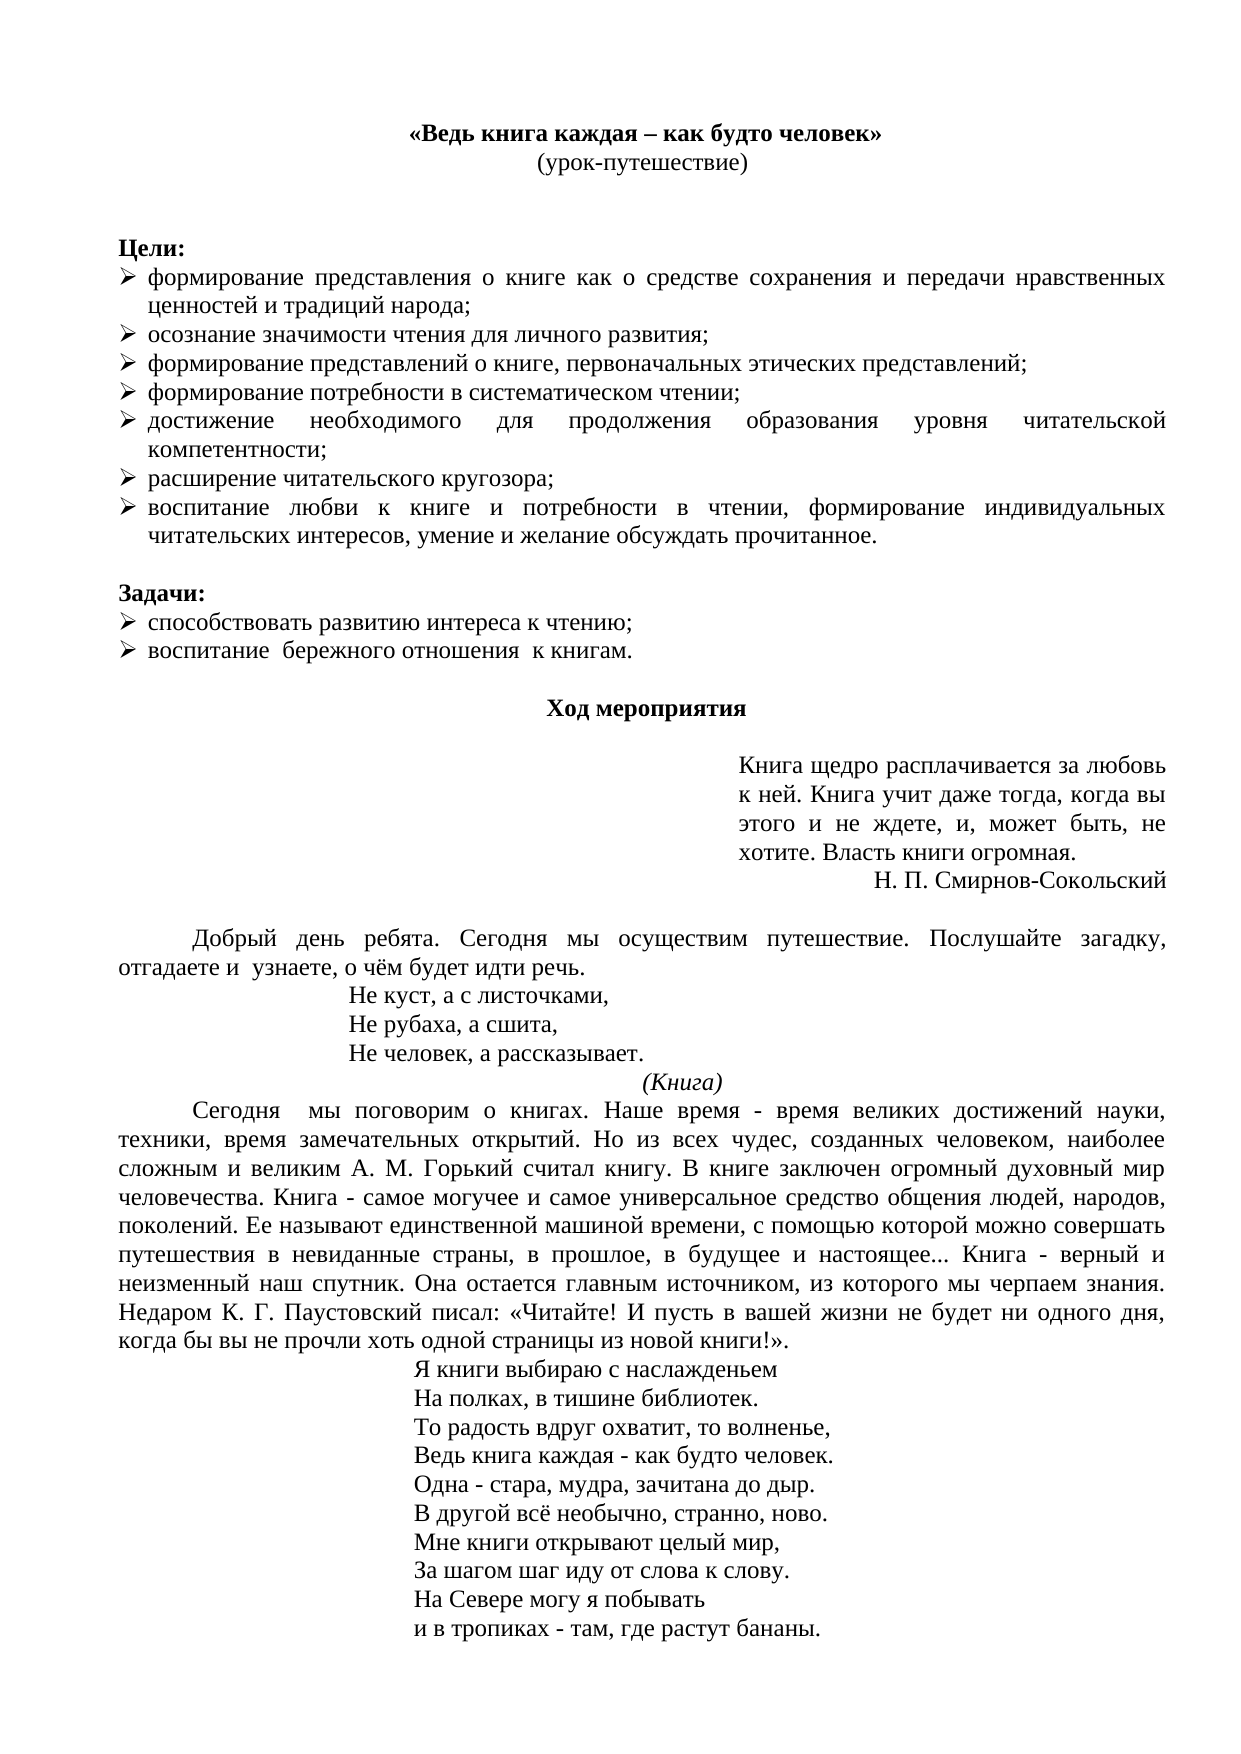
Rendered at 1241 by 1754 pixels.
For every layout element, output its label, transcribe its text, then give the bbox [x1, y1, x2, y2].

text Задачи: [118, 578, 1167, 607]
text (Книга) [118, 1067, 1167, 1096]
list формирование представления о книге как о средстве сохранения и передачи нравственных ценностей и традиций народа; [118, 262, 1167, 319]
text (урок-путешествие) [118, 147, 1167, 176]
list воспитание любви к книге и потребности в чтении, формирование индивидуальных читательских интересов, умение и желание обсуждать прочитанное. [118, 492, 1167, 549]
text «Ведь книга каждая – как будто человек» [118, 118, 1167, 147]
list формирование потребности в систематическом чтении; [118, 377, 1167, 406]
text Сегодня мы поговорим о книгах. Наше время - время великих достижений науки, техники, время замечательных открытий. Но из всех чудес, созданных человеком, наиболее сложным и великим А. М. Горький считал книгу. В книге заключен огромный духовный мир человечества. Книга - самое могучее и самое универсальное средство общения людей, народов, поколений. Ее называют единственной машиной времени, с помощью которой можно совершать путешествия в невиданные страны, в прошлое, в будущее и настоящее... Книга - верный и неизменный наш спутник. Она остается главным источником, из которого мы черпаем знания. Недаром К. Г. Паустовский писал: «Читайте! И пусть в вашей жизни не будет ни одного дня, когда бы вы не прочли хоть одной страницы из новой книги!». [118, 1096, 1167, 1354]
text Добрый день ребята. Сегодня мы осуществим путешествие. Послушайте загадку, отгадаете и узнаете, о чём будет идти речь. [118, 923, 1167, 981]
list достижение необходимого для продолжения образования уровня читательской компетентности; [118, 406, 1167, 463]
text Не рубаха, а сшита, [118, 1009, 1167, 1038]
list воспитание бережного отношения к книгам. [118, 636, 1167, 664]
text Ход мероприятия [156, 693, 1137, 722]
list формирование представлений о книге, первоначальных этических представлений; [118, 348, 1167, 377]
text Книга щедро расплачивается за любовь к ней. Книга учит даже тогда, когда вы этого и не ждете, и, может быть, не хотите. Власть книги огромная. [738, 751, 1167, 866]
list осознание значимости чтения для личного развития; [118, 319, 1167, 348]
text Цели: [118, 233, 1167, 262]
list способствовать развитию интереса к чтению; [118, 607, 1167, 636]
list расширение читательского кругозора; [118, 463, 1167, 492]
text Не человек, а рассказывает. [118, 1038, 1167, 1067]
text Не куст, а с листочками, [118, 981, 1167, 1009]
text Н. П. Смирнов-Сокольский [118, 866, 1167, 894]
